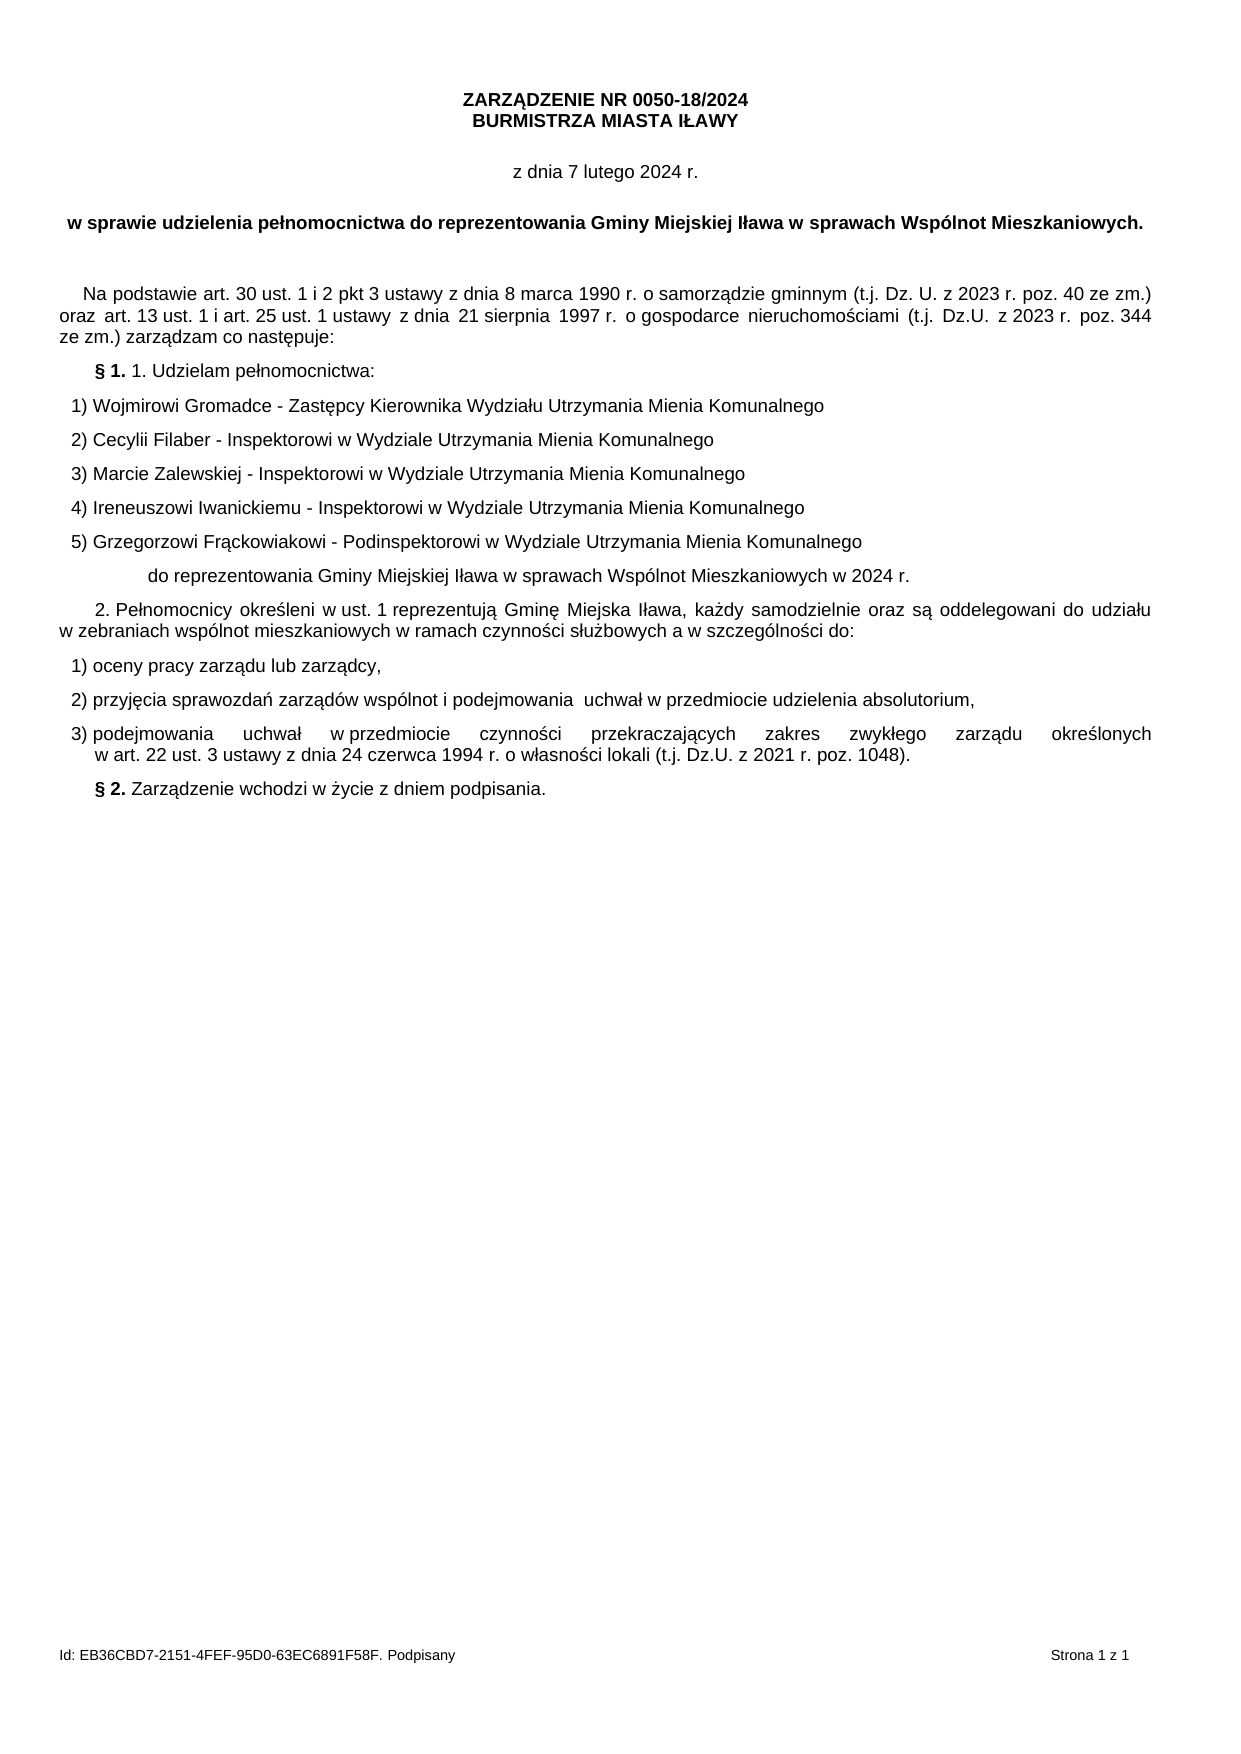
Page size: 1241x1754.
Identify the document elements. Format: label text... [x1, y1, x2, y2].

text 1) Wojmirowi Gromadce - Zastępcy Kierownika Wydziału Utrzymania Mienia Komunalnego [71, 394, 1152, 416]
text Zarządzenie Nr 0050-18/2024 Burmistrza Miasta Iławy [59, 88, 1152, 132]
text Na podstawie art. 30 ust. 1 i 2 pkt 3 ustawy z dnia 8 marca 1990 r. o samorządzie gminnym (t.j. Dz. U. z 2023 r. poz. 40 ze zm.) oraz art. 13 ust. 1 i art. 25 ust. 1 ustawy z dnia 21 sierpnia 1997 r. o gospodarce nieruchomościami (t.j. Dz.U. z 2023 r. poz. 344 ze zm.) zarządzam co następuje: [59, 283, 1152, 348]
text z dnia 7 lutego 2024 r. [59, 161, 1152, 182]
text 4) Ireneuszowi Iwanickiemu - Inspektorowi w Wydziale Utrzymania Mienia Komunalnego [71, 497, 1152, 518]
text § 1. 1. Udzielam pełnomocnictwa: [59, 360, 1152, 382]
text 2. Pełnomocnicy określeni w ust. 1 reprezentują Gminę Miejska Iława, każdy samodzielnie oraz są oddelegowani do udziału w zebraniach wspólnot mieszkaniowych w ramach czynności służbowych a w szczególności do: [59, 599, 1152, 642]
text w sprawie udzielenia pełnomocnictwa do reprezentowania Gminy Miejskiej Iława w sprawach Wspólnot Mieszkaniowych. [59, 212, 1152, 233]
text 3) Marcie Zalewskiej - Inspektorowi w Wydziale Utrzymania Mienia Komunalnego [71, 462, 1152, 484]
text § 2. Zarządzenie wchodzi w życie z dniem podpisania. [59, 778, 1152, 800]
text 2) Cecylii Filaber - Inspektorowi w Wydziale Utrzymania Mienia Komunalnego [71, 428, 1152, 450]
text 5) Grzegorzowi Frąckowiakowi - Podinspektorowi w Wydziale Utrzymania Mienia Komunalnego [71, 531, 1152, 552]
text 2) przyjęcia sprawozdań zarządów wspólnot i podejmowania uchwał w przedmiocie udzielenia absolutorium, [71, 688, 1152, 710]
text 3) podejmowania uchwał w przedmiocie czynności przekraczających zakres zwykłego zarządu określonych w art. 22 ust. 3 ustawy z dnia 24 czerwca 1994 r. o własności lokali (t.j. Dz.U. z 2021 r. poz. 1048). [71, 722, 1152, 766]
text do reprezentowania Gminy Miejskiej Iława w sprawach Wspólnot Mieszkaniowych w 2024 r. [124, 565, 1152, 586]
text 1) oceny pracy zarządu lub zarządcy, [71, 654, 1152, 676]
